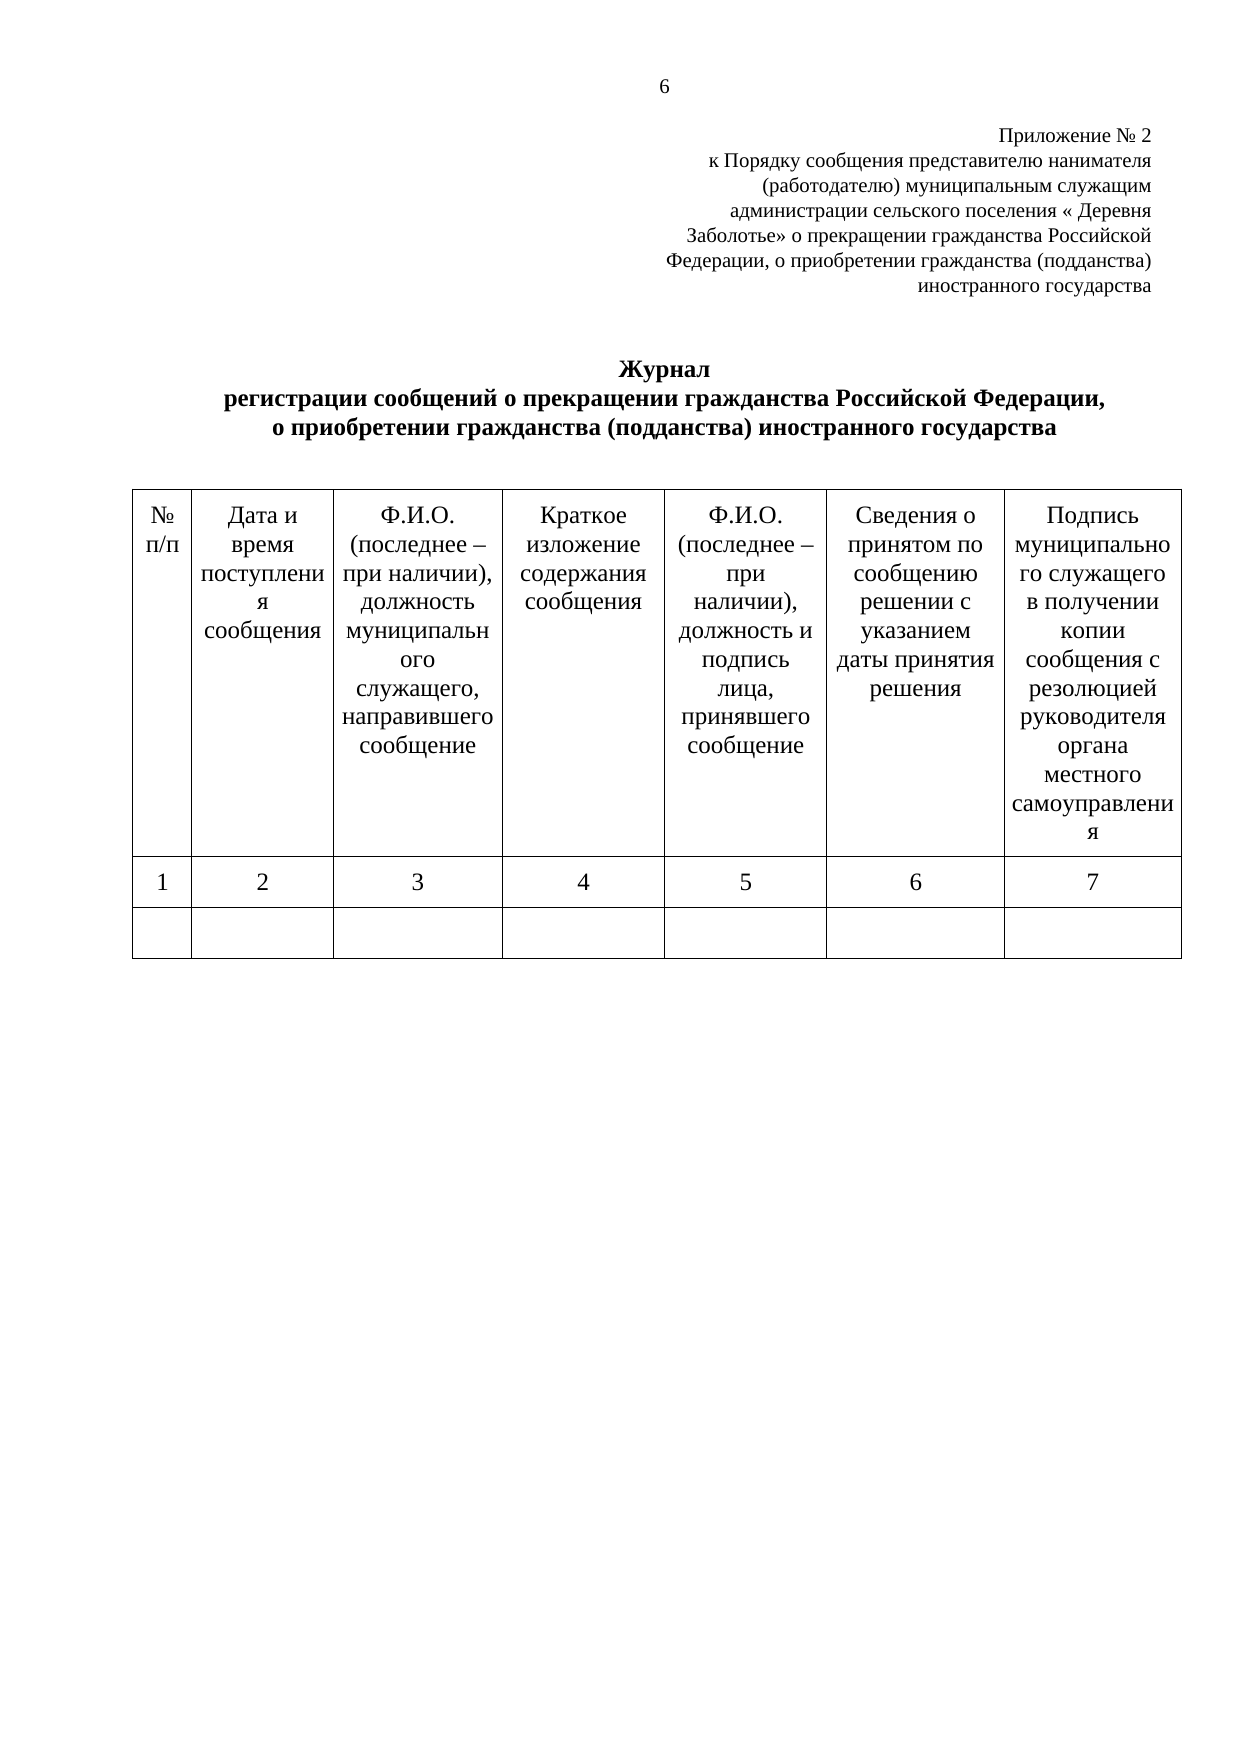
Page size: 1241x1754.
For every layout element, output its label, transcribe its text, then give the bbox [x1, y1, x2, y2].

table_header Краткое изложение содержания сообщения [503, 490, 664, 856]
table_cell 1 [133, 857, 191, 907]
table_cell 3 [334, 857, 502, 907]
table_cell 5 [665, 857, 826, 907]
table_cell [192, 908, 333, 958]
table_cell 6 [827, 857, 1004, 907]
table_cell 7 [1005, 857, 1181, 907]
table_cell [133, 908, 191, 958]
table_header Ф.И.О. (последнее – при наличии), должность муниципального служащего, направившего сообщение [334, 490, 502, 856]
table_cell 4 [503, 857, 664, 907]
table_cell [665, 908, 826, 958]
table_cell [827, 908, 1004, 958]
table_cell [334, 908, 502, 958]
table_cell 2 [192, 857, 333, 907]
text к Порядку сообщения представителю нанимателя (работодателю) муниципальным служащим администрации сельского поселения « Деревня Заболотье» о прекращении гражданства Российской Федерации, о приобретении гражданства (подданства) иностранного государства [635, 147, 1152, 297]
table_cell [1005, 908, 1181, 958]
text Приложение № 2 [487, 122, 1152, 147]
text о приобретении гражданства (подданства) иностранного государства [177, 412, 1152, 441]
table_header Сведения о принятом по сообщению решении с указанием даты принятия решения [827, 490, 1004, 856]
table_cell [503, 908, 664, 958]
table_header Дата и время поступления сообщения [192, 490, 333, 856]
table_header № п/п [133, 490, 191, 856]
text Журнал [177, 354, 1152, 383]
table_header Подпись муниципального служащего в получении копии сообщения с резолюцией руководителя органа местного самоуправления [1005, 490, 1181, 856]
text регистрации сообщений о прекращении гражданства Российской Федерации, [177, 383, 1152, 412]
table_header Ф.И.О. (последнее – при наличии), должность и подпись лица, принявшего сообщение [665, 490, 826, 856]
